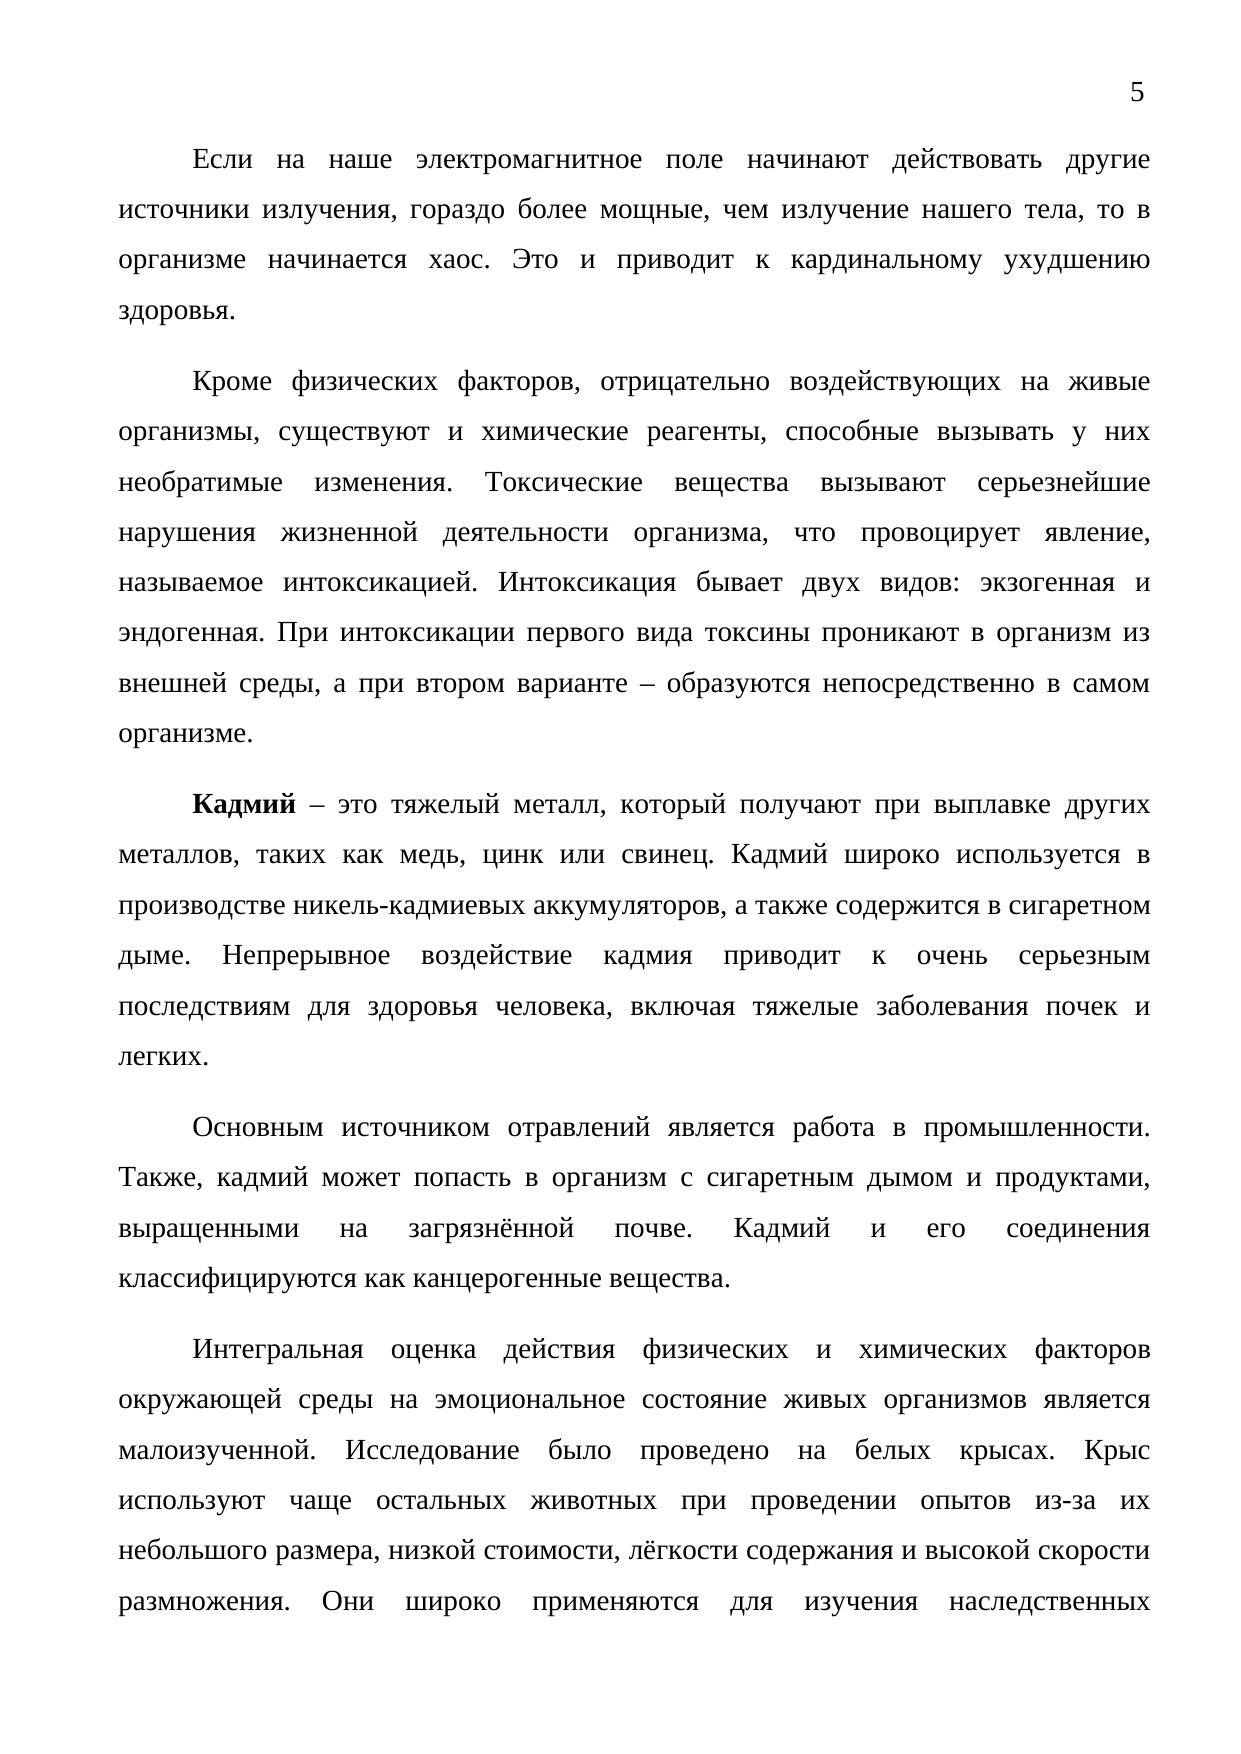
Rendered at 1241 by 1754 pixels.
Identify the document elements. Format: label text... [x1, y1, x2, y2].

text Основным источником отравлений является работа в промышленности. Также, кадмий может попасть в организм с сигаретным дымом и продуктами, выращенными на загрязнённой почве. Кадмий и его соединения классифицируются как канцерогенные вещества. [118, 1109, 1152, 1293]
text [118, 1331, 1152, 1616]
text Если на наше электромагнитное поле начинают действовать другие источники излучения, гораздо более мощные, чем излучение нашего тела, то в организме начинается хаос. Это и приводит к кардинальному ухудшению здоровья. [118, 141, 1152, 325]
text Кадмий – это тяжелый металл, который получают при выплавке других металлов, таких как медь, цинк или свинец. Кадмий широко используется в производстве никель-кадмиевых аккумуляторов, а также содержится в сигаретном дыме. Непрерывное воздействие кадмия приводит к очень серьезным последствиям для здоровья человека, включая тяжелые заболевания почек и легких. [118, 786, 1152, 1071]
text Кроме физических факторов, отрицательно воздействующих на живые организмы, существуют и химические реагенты, способные вызывать у них необратимые изменения. Токсические вещества вызывают серьезнейшие нарушения жизненной деятельности организма, что провоцирует явление, называемое интоксикацией. Интоксикация бывает двух видов: экзогенная и эндогенная. При интоксикации первого вида токсины проникают в организм из внешней среды, а при втором варианте – образуются непосредственно в самом организме. [118, 363, 1152, 749]
